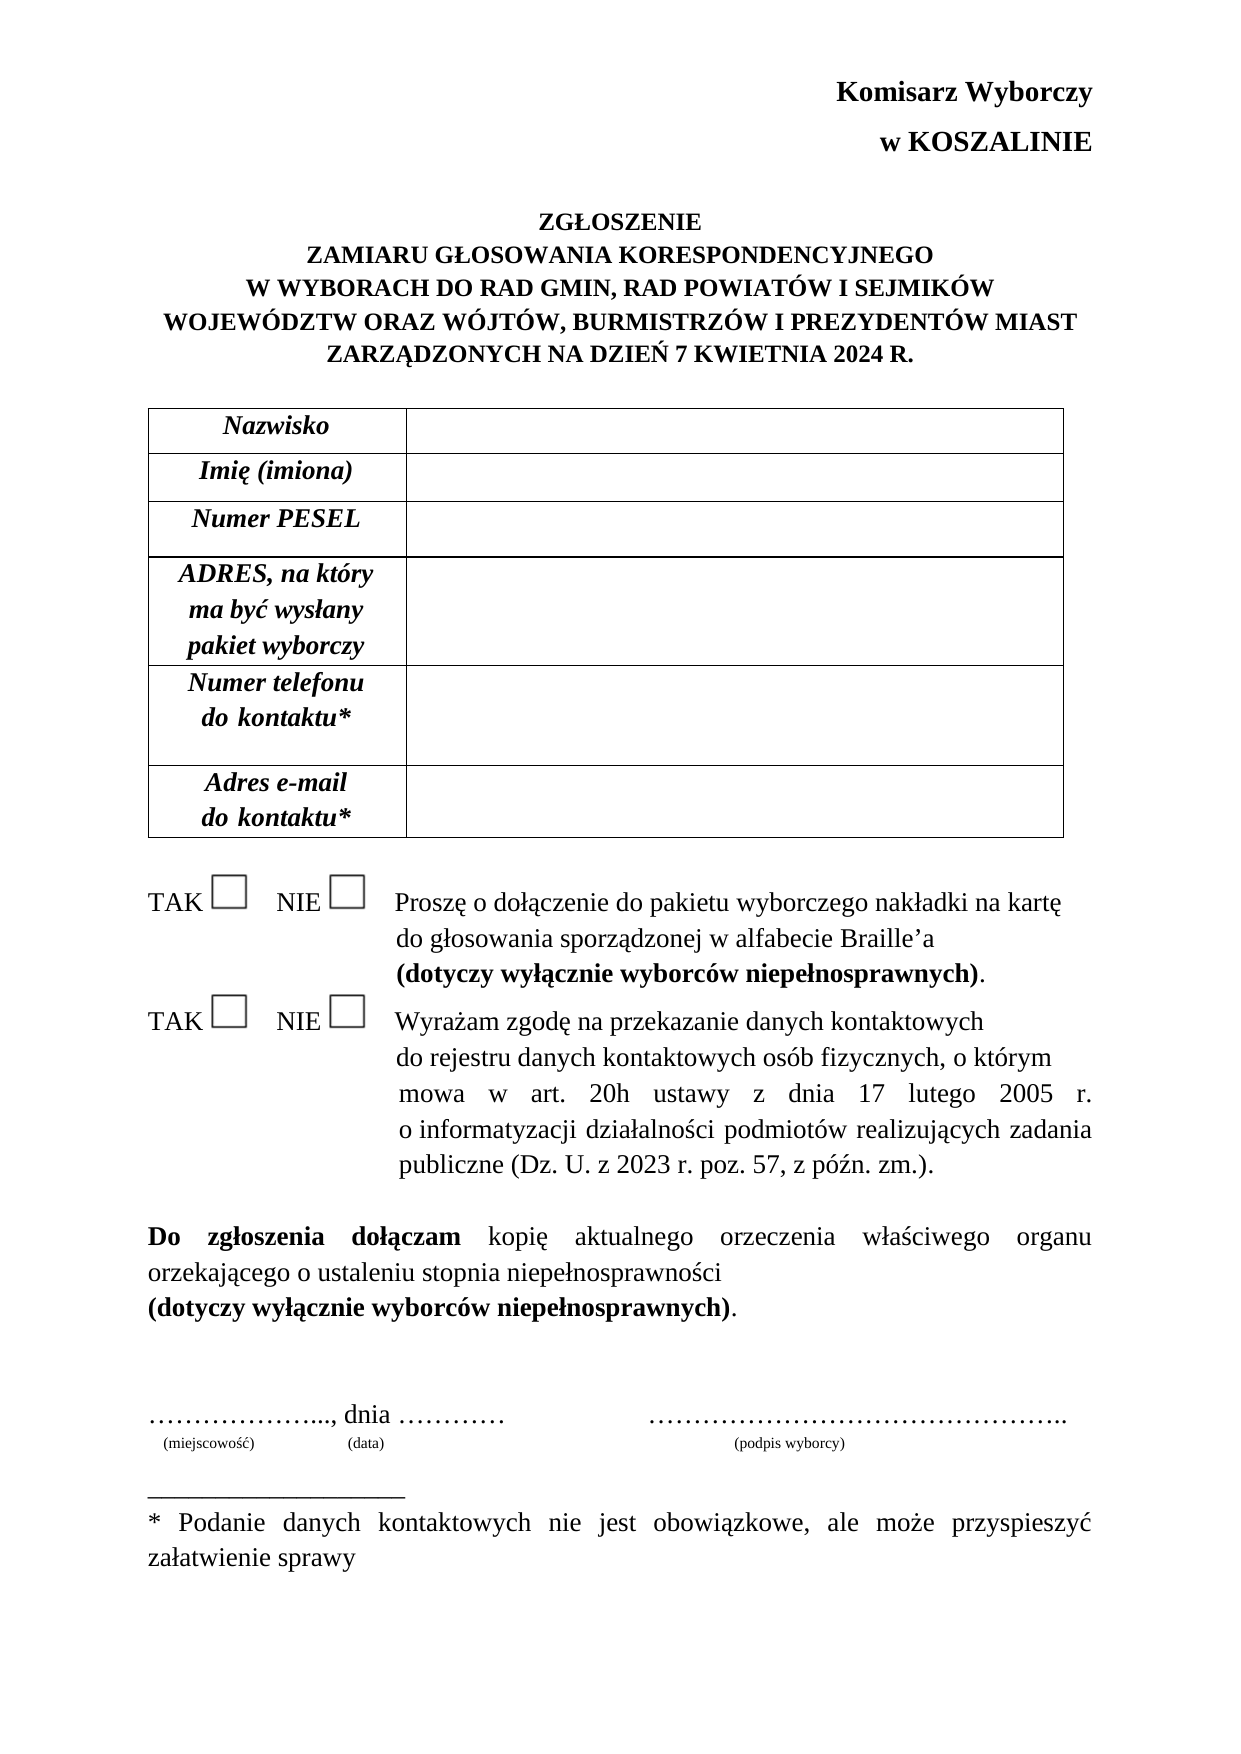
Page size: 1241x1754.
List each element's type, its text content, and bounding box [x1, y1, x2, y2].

text ZARZĄDZONYCH NA DZIEŃ 7 KWIETNIA 2024 R. [148, 339, 1093, 368]
table_cell [407, 454, 1063, 501]
text TAK NIE Proszę o dołączenie do pakietu wyborczego nakładki na kartę [148, 874, 1093, 917]
text W WYBORACH DO RAD GMIN, RAD POWIATÓW I SEJMIKÓW WOJEWÓDZTW ORAZ WÓJTÓW, BURMISTRZÓW I PREZYDENTÓW MIAST [148, 273, 1093, 335]
text Do zgłoszenia dołączam kopię aktualnego orzeczenia właściwego organu orzekającego o ustaleniu stopnia niepełnosprawności [148, 1220, 1093, 1287]
picture [328, 873, 368, 912]
text Komisarz Wyborczy [591, 74, 1093, 107]
text (dotyczy wyłącznie wyborców niepełnosprawnych). [148, 958, 1093, 989]
table_cell Numer telefonu do kontaktu* [149, 666, 406, 765]
text w KOSZALINIE [591, 124, 1093, 158]
picture [328, 993, 368, 1031]
picture [210, 993, 250, 1031]
text ………………..., dnia ………… ……………………………………….. [148, 1398, 1093, 1430]
text do głosowania sporządzonej w alfabecie Braille’a [148, 922, 1093, 953]
text (dotyczy wyłącznie wyborców niepełnosprawnych). [148, 1291, 1093, 1322]
table_cell ADRES, na który ma być wysłany pakiet wyborczy [149, 558, 406, 664]
picture [210, 873, 250, 912]
text do rejestru danych kontaktowych osób fizycznych, o którym [148, 1041, 1093, 1072]
text ZAMIARU GŁOSOWANIA KORESPONDENCYJNEGO [148, 241, 1093, 269]
table_header Nazwisko [149, 409, 406, 453]
table_cell Adres e-mail do kontaktu* [149, 766, 406, 837]
table_header [407, 409, 1063, 453]
text ___________________ [148, 1470, 1093, 1501]
text mowa w art. 20h ustawy z dnia 17 lutego 2005 r. o informatyzacji działalności podmiotów realizujących zadania publiczne (Dz. U. z 2023 r. poz. 57, z późn. zm.). [399, 1077, 1093, 1179]
table_cell [407, 502, 1063, 556]
text ZGŁOSZENIE [148, 207, 1093, 236]
table_cell [407, 766, 1063, 837]
table_cell [407, 666, 1063, 765]
text * Podanie danych kontaktowych nie jest obowiązkowe, ale może przyspieszyć załatwienie sprawy [148, 1506, 1093, 1573]
table_cell [407, 558, 1063, 664]
text TAK NIE Wyrażam zgodę na przekazanie danych kontaktowych [148, 993, 1093, 1037]
table_cell Numer PESEL [149, 502, 406, 556]
table_cell Imię (imiona) [149, 454, 406, 501]
text (miejscowość) (data) (podpis wyborcy) [148, 1434, 1093, 1465]
